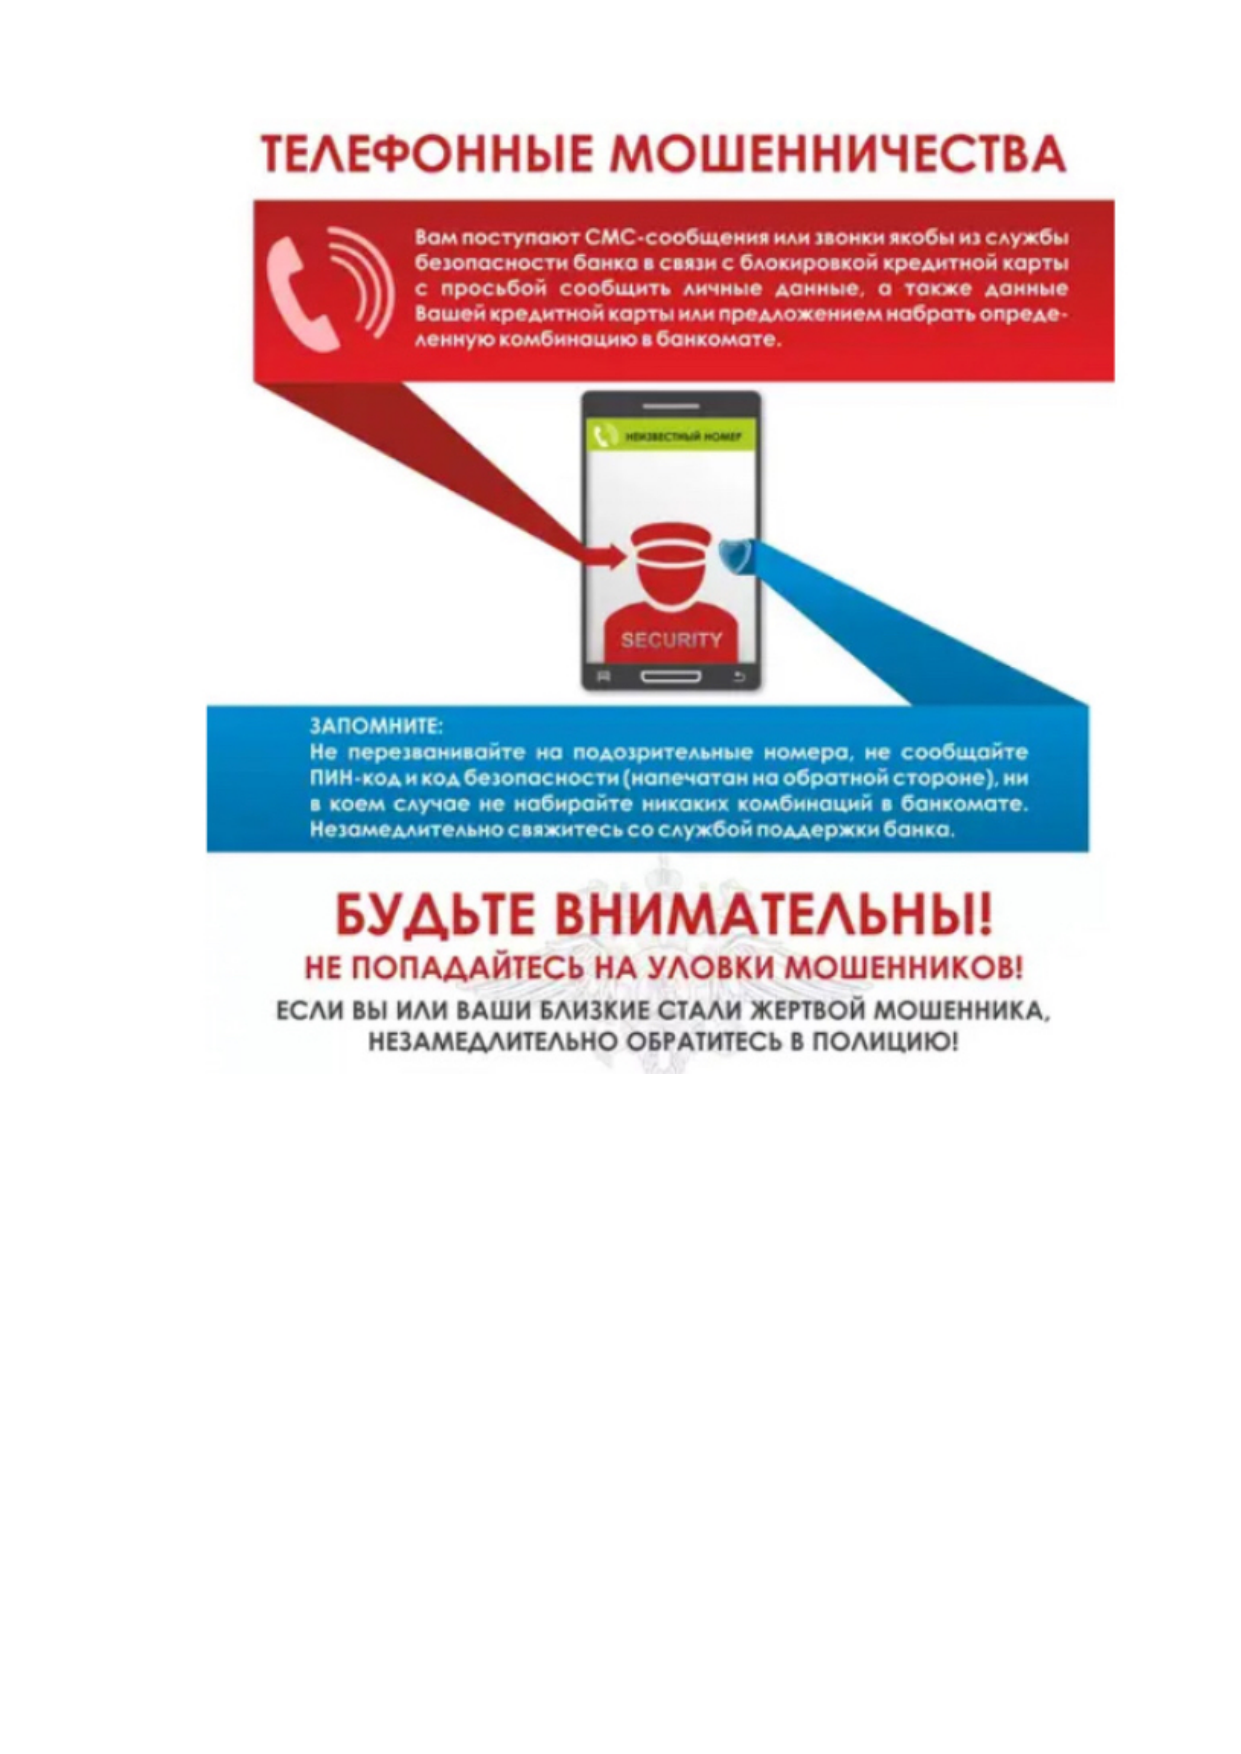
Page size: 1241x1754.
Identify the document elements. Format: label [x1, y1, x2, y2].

picture [177, 118, 1152, 1074]
